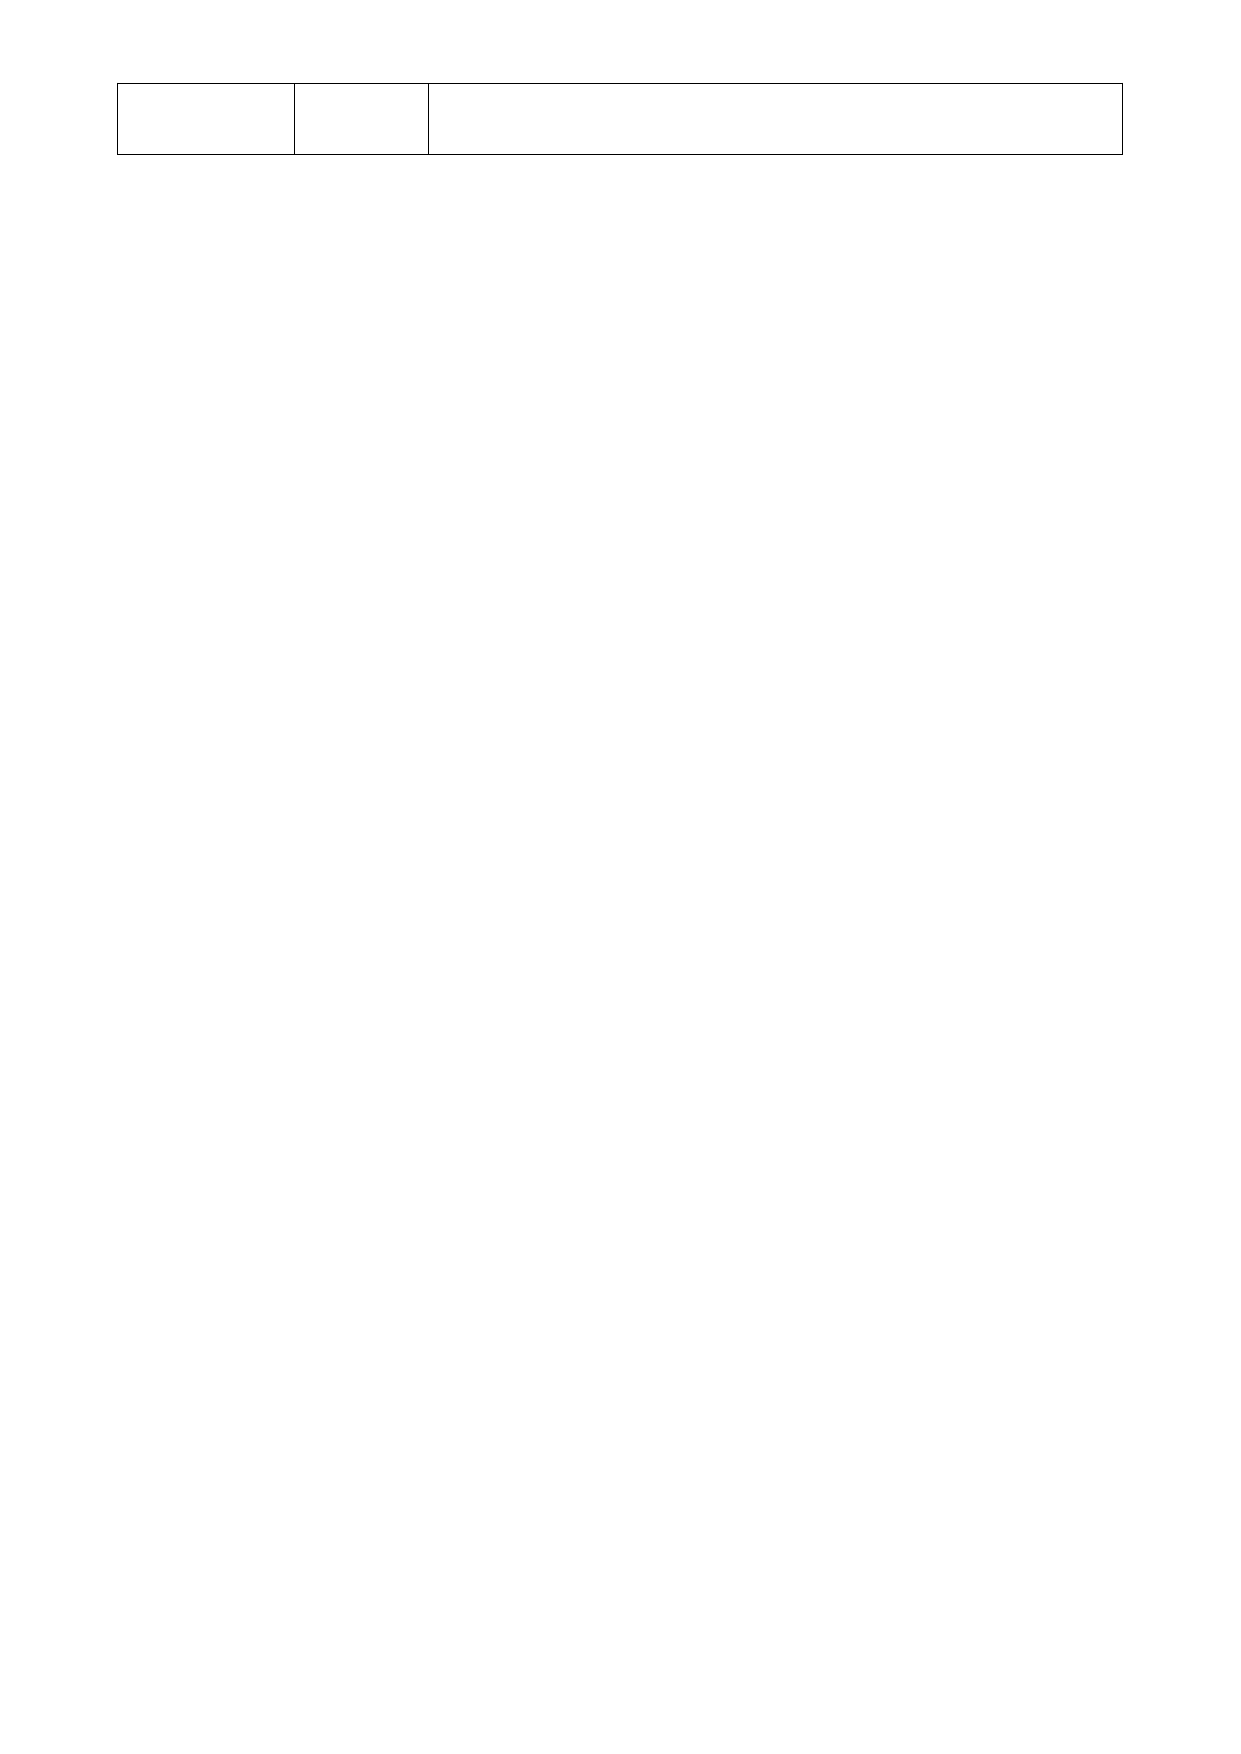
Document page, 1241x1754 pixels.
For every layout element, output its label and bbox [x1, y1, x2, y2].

table_cell [295, 84, 428, 153]
table_cell [429, 84, 1122, 153]
